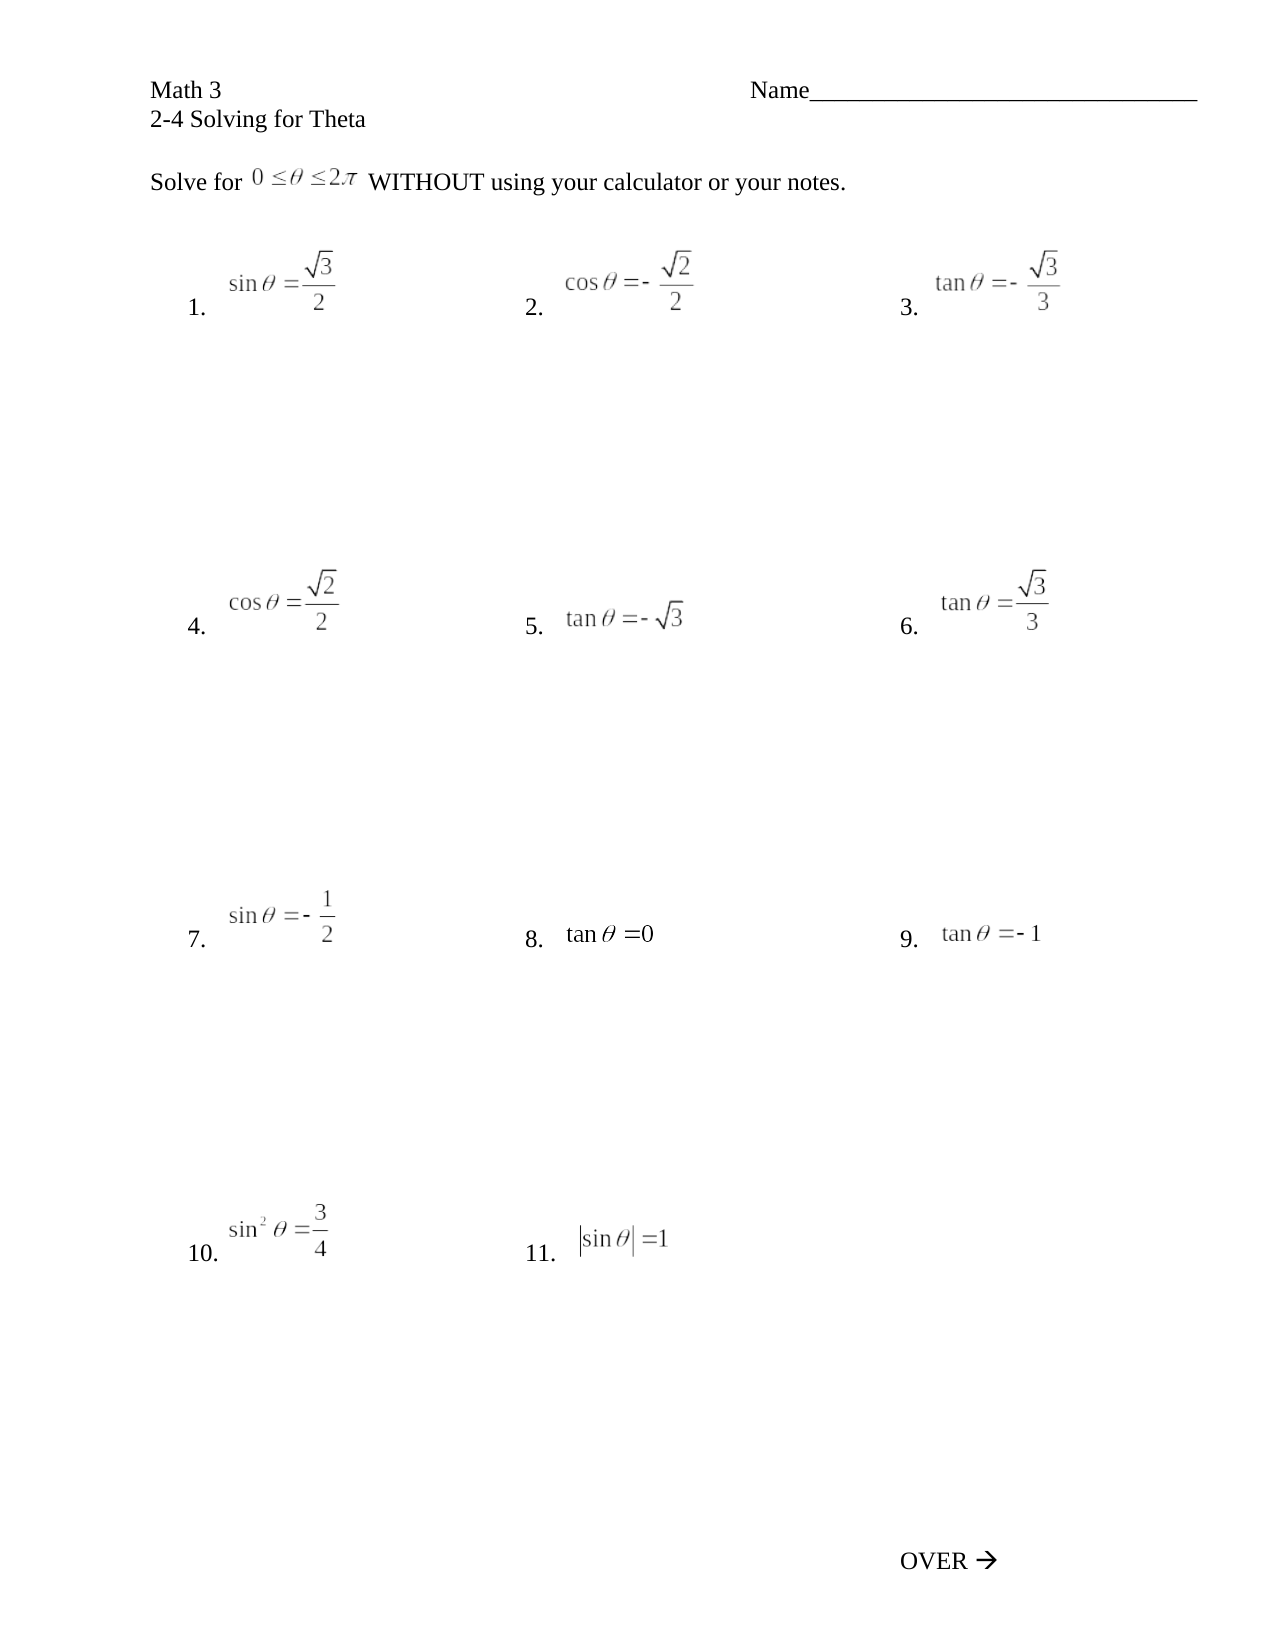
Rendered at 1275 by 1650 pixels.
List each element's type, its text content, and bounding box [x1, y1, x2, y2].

list 5. 6. [187, 564, 1200, 640]
text Math 3 Name_______________________________ [150, 75, 1200, 104]
text Solve for WITHOUT using your calculator or your notes. [150, 161, 1200, 196]
list 8. 9. [187, 883, 1200, 953]
text 2-4 Solving for Theta [150, 104, 1200, 132]
text OVER [150, 1546, 1200, 1575]
list 2. 3. [187, 245, 1200, 321]
list 11. [187, 1196, 1200, 1267]
